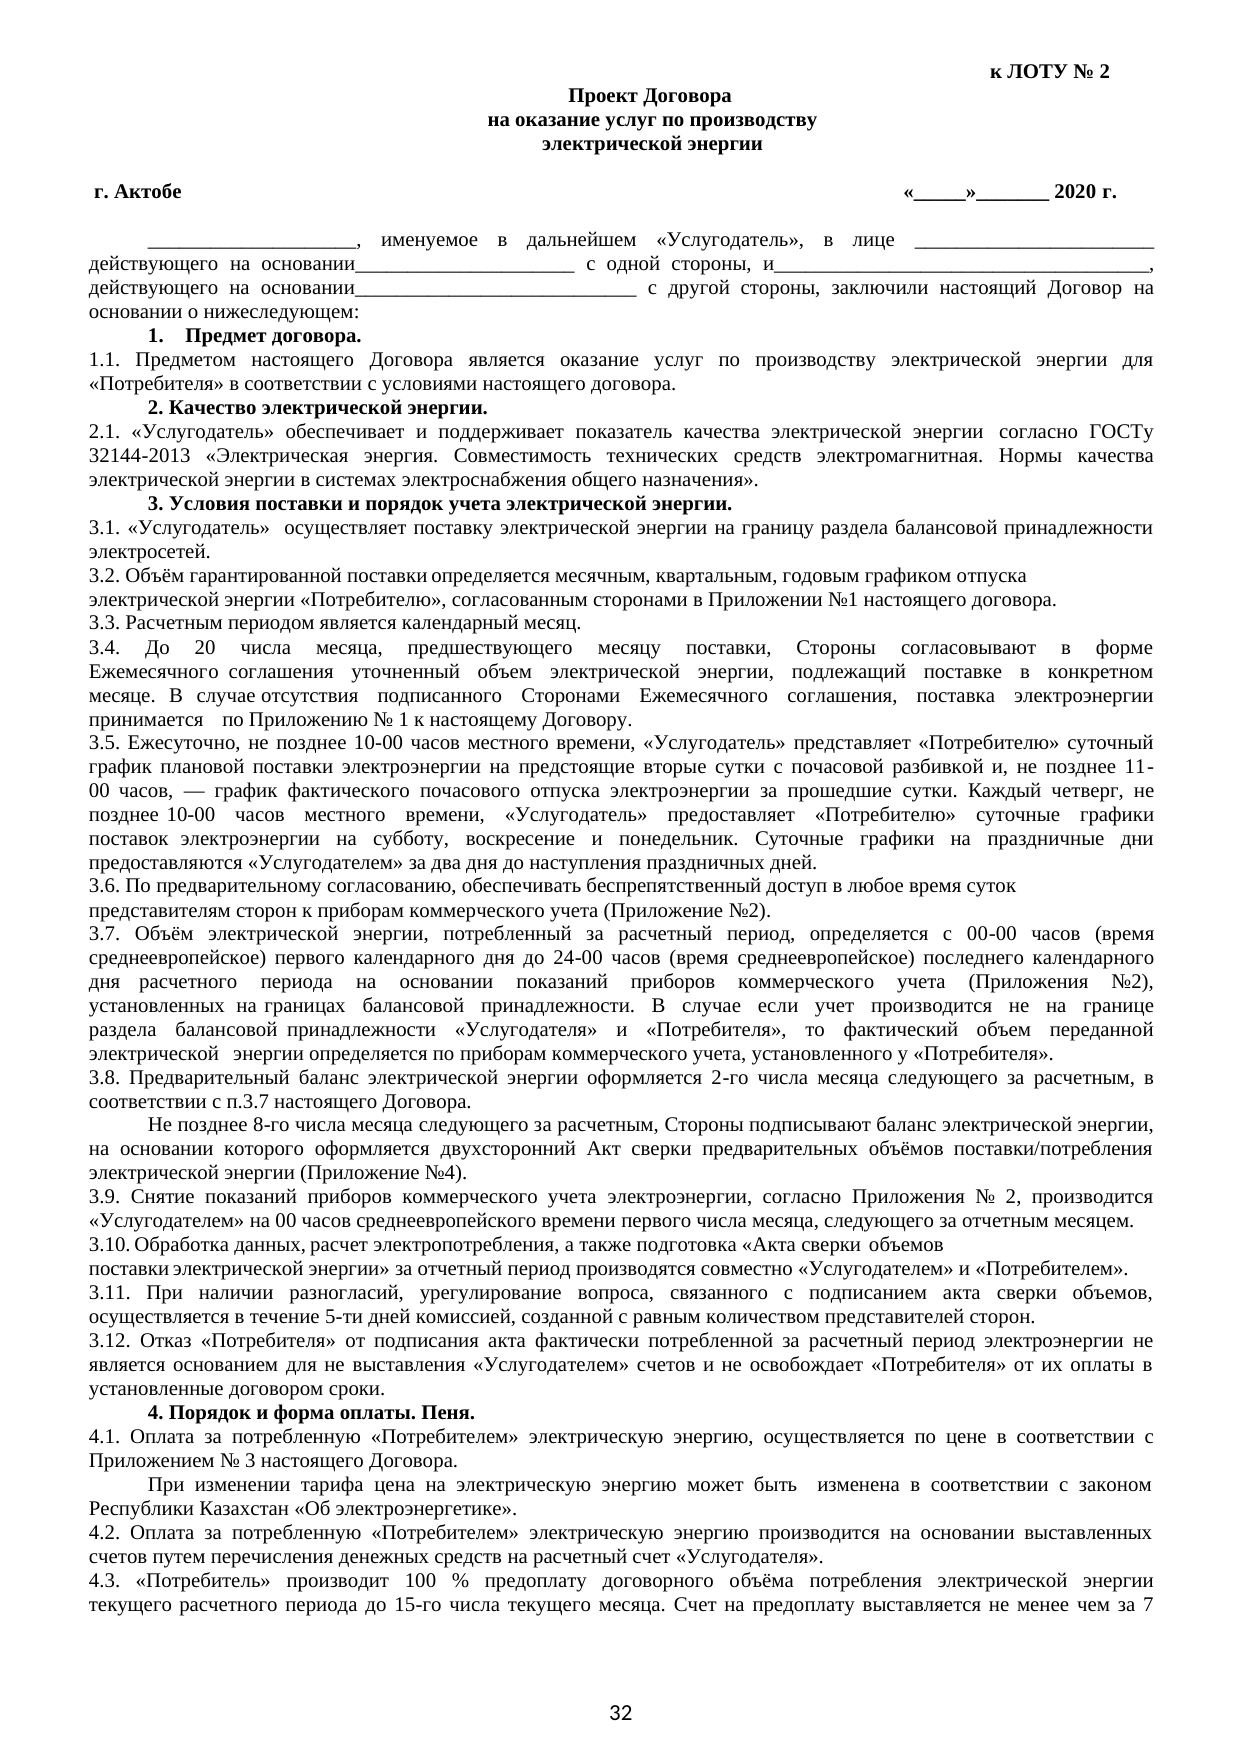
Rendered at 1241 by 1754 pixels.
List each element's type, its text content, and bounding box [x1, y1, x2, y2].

text 4.2. Оплата за потребленную «Потребителем» электрическую энергию производится на основании выставленных счетов путем перечисления денежных средств на расчетный счет «Услугодателя». [89, 1520, 1155, 1568]
text 1.1. Предметом настоящего Договора является оказание услуг по производству электрической энергии для «Потребителя» в соответствии с условиями настоящего договора. [89, 347, 1156, 395]
text 3.12. Отказ «Потребителя» от подписания акта фактически потребленной за расчетный период электроэнергии не является основанием для не выставления «Услугодателем» счетов и не освобождает «Потребителя» от их оплаты в установленные договором сроки. [89, 1328, 1153, 1400]
text Не позднее 8-го числа месяца следующего за расчетным, Стороны подписывают баланс электрической энергии, на основании которого оформляется двухсторонний Акт сверки предварительных объёмов поставки/потребления электрической энергии (Приложение №4). [89, 1113, 1156, 1184]
text 3.6. По предварительному согласованию, обеспечивать беспрепятственный доступ в любое время суток представителям сторон к приборам коммерческого учета (Приложение №2). [89, 874, 1156, 922]
text 3.4. До 20 числа месяца, предшествующего месяцу поставки, Стороны согласовывают в форме Ежемесячного соглашения уточненный объем электрической энергии, подлежащий поставке в конкретном месяце. В случае отсутствия подписанного Сторонами Ежемесячного соглашения, поставка электроэнергии принимается по Приложению № 1 к настоящему Договору. [89, 634, 1154, 731]
text 3.3. Расчетным периодом является календарный месяц. [89, 611, 1154, 634]
text 3.8. Предварительный баланс электрической энергии оформляется 2-го числа месяца следующего за расчетным, в соответствии с п.3.7 настоящего Договора. [89, 1064, 1157, 1113]
text 3.2. Объём гарантированной поставкиопределяется месячным, квартальным, годовым графиком отпуска электрической энергии «Потребителю», согласованным сторонами в Приложении №1 настоящего договора. [89, 563, 1157, 611]
text 1. Предмет договора. [148, 323, 1154, 347]
text ____________________, именуемое в дальнейшем «Услугодатель», в лице _______________________ действующего на основании_____________________ с одной стороны, и____________________________________, действующего на основании___________________________ с другой стороны, заключили настоящий Договор на основании о нижеследующем: [89, 227, 1154, 323]
text 3.11. При наличии разногласий, урегулирование вопроса, связанного с подписанием акта сверки объемов, осуществляется в течение 5-ти дней комиссией, созданной с равным количеством представителей сторон. [89, 1280, 1156, 1328]
text 4.1. Оплата за потребленную «Потребителем» электрическую энергию, осуществляется по цене в соответствии с Приложением № 3 настоящего Договора. [89, 1424, 1156, 1472]
text 2. Качество электрической энергии. [148, 395, 1154, 419]
text 3.1. «Услугодатель» осуществляет поставку электрической энергии на границу раздела балансовой принадлежности электросетей. [89, 515, 1156, 563]
text на оказание услуг по производству электрической энергии [485, 107, 819, 155]
text Проект Договора [568, 83, 1154, 107]
text 3.7. Объём электрической энергии, потребленный за расчетный период, определяется с 00-00 часов (время среднеевропейское) первого календарного дня до 24-00 часов (время среднеевропейское) последнего календарного дня расчетного периода на основании показаний приборов коммерческого учета (Приложения №2), установленных на границах балансовой принадлежности. В случае если учет производится не на границе раздела балансовой принадлежности «Услугодателя» и «Потребителя», то фактический объем переданной электрической энергии определяется по приборам коммерческого учета, установленного у «Потребителя». [89, 922, 1154, 1064]
text 3.5. Ежесуточно, не позднее 10-00 часов местного времени, «Услугодатель» представляет «Потребителю» суточный график плановой поставки электроэнергии на предстоящие вторые сутки с почасовой разбивкой и, не позднее 11-00 часов, — график фактического почасового отпуска электроэнергии за прошедшие сутки. Каждый четверг, не позднее 10-00 часов местного времени, «Услугодатель» предоставляет «Потребителю» суточные графики поставок электроэнергии на субботу, воскресение и понедельник. Суточные графики на праздничные дни предоставляются «Услугодателем» за два дня до наступления праздничных дней. [89, 731, 1154, 874]
text При изменении тарифа цена на электрическую энергию может быть изменена в соответствии с законом Республики Казахстан «Об электроэнергетике». [89, 1472, 1156, 1520]
text 4. Порядок и форма оплаты. Пеня. [148, 1400, 1154, 1424]
text 3. Условия поставки и порядок учета электрической энергии. [148, 491, 1154, 515]
text к ЛОТУ № 2 [568, 59, 1154, 83]
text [89, 1568, 1153, 1616]
text г. Актобе «_____»_______ 2020 г. [94, 179, 1154, 203]
text 3.9. Снятие показаний приборов коммерческого учета электроэнергии, согласно Приложения № 2, производится «Услугодателем» на 00 часов среднеевропейского времени первого числа месяца, следующего за отчетным месяцем. 3.10.Обработка данных,расчет электропотребления, а также подготовка «Акта сверки объемов поставкиэлектрической энергии» за отчетный период производятся совместно «Услугодателем» и «Потребителем». [89, 1184, 1157, 1280]
text 2.1. «Услугодатель» обеспечивает и поддерживает показатель качества электрической энергии согласно ГОСТу 32144-2013 «Электрическая энергия. Совместимость технических средств электромагнитная. Нормы качества электрической энергии в системах электроснабжения общего назначения». [89, 419, 1154, 491]
